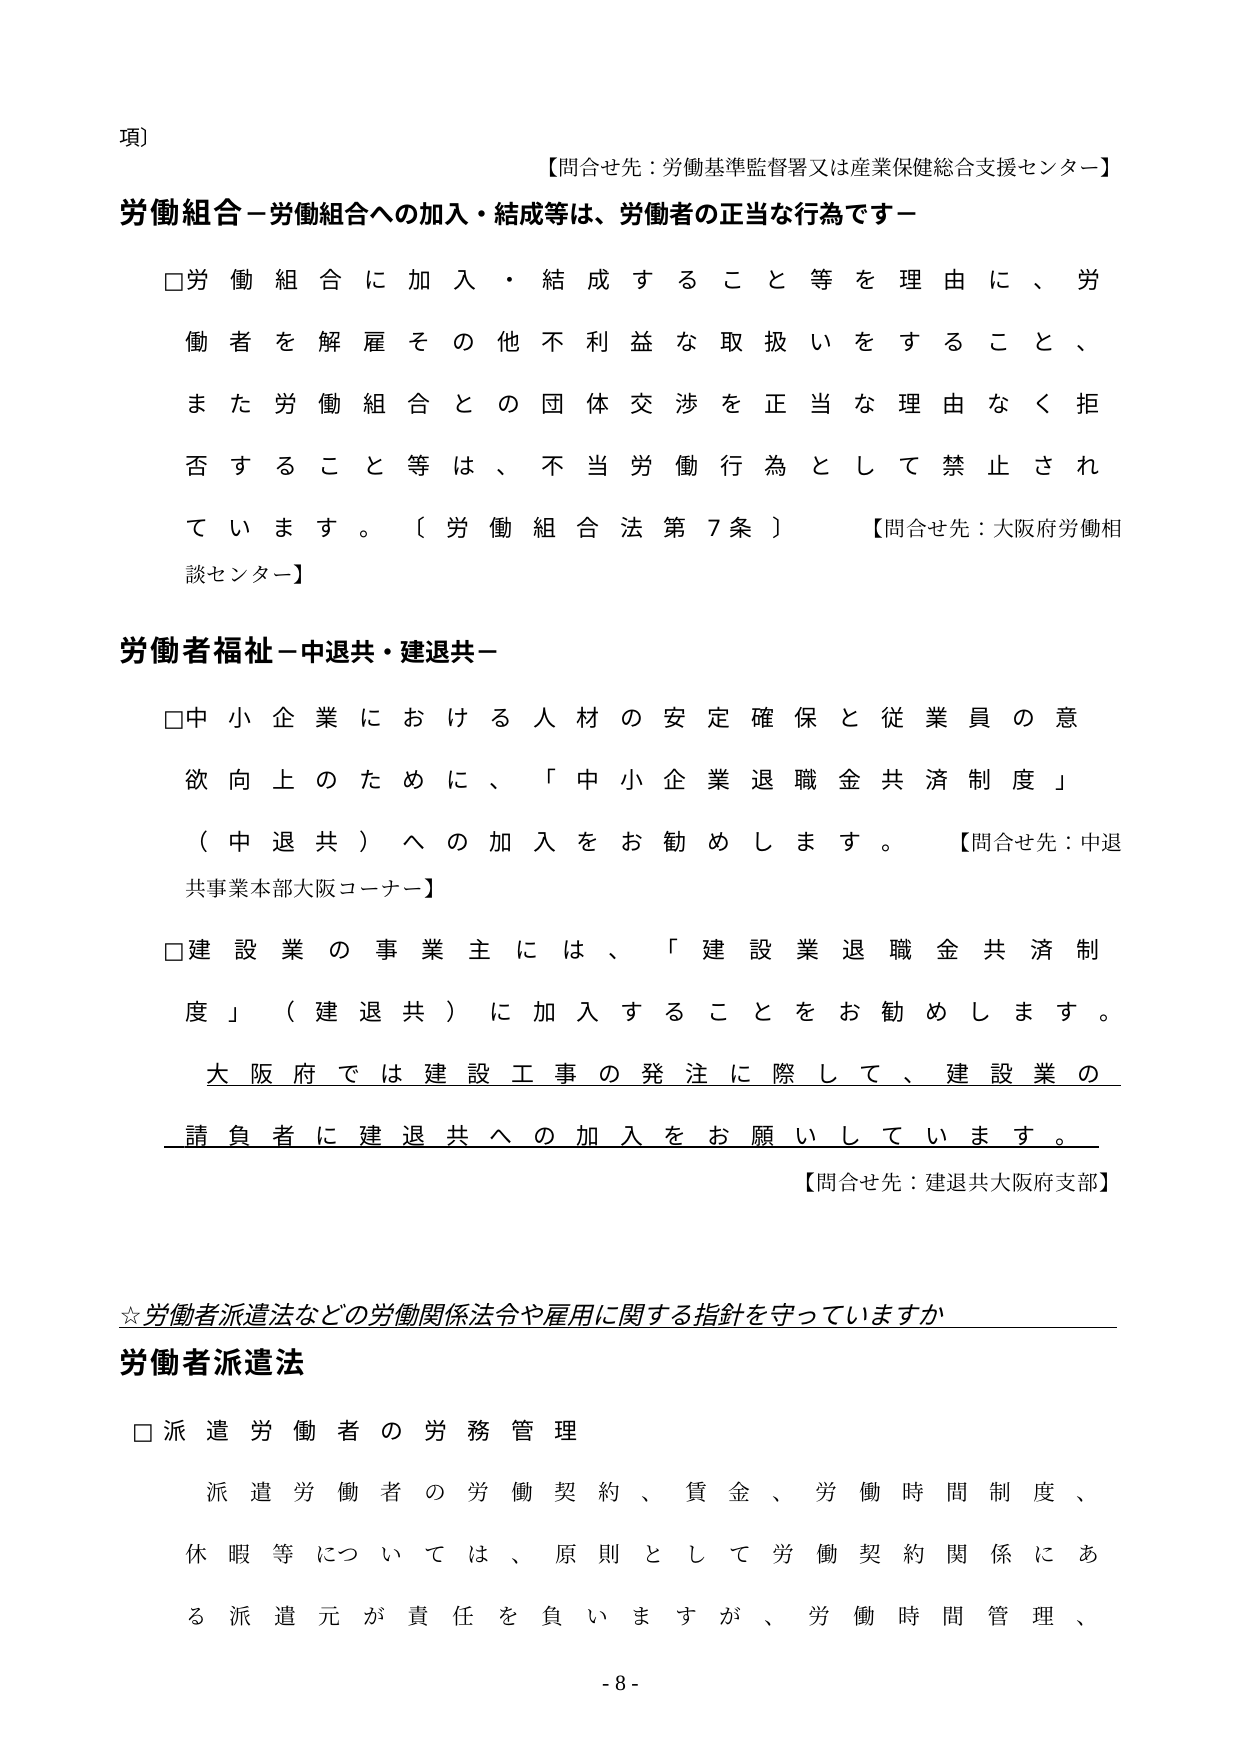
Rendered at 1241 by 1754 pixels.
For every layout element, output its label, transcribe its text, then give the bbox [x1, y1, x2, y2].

text 〔労働安全衛生法第66条第2項〕 [119, 121, 1121, 152]
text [163, 1460, 1121, 1646]
text 【問合せ先：労働基準監督署又は産業保健総合支援センター】 [119, 152, 1121, 181]
text □中小企業における人材の安定確保と従業員の意欲向上のために、「中小企業退職金共済制度」（中退共）への加入をお勧めします。 【問合せ先：中退共事業本部大阪コーナー】 [141, 686, 1121, 903]
text 労働者福祉－中退共・建退共－ [119, 619, 1121, 671]
text 大阪府では建設工事の発注に際して、建設業の請負者に建退共への加入をお願いしています。 [141, 1042, 1121, 1166]
text □建設業の事業主には、「建設業退職金共済制度」（建退共）に加入することをお勧めします。 [141, 918, 1121, 1042]
text 労働組合－労働組合への加入・結成等は、労働者の正当な行為です－ [119, 181, 1121, 233]
text □労働組合に加入・結成すること等を理由に、労働者を解雇その他不利益な取扱いをすること、また労働組合との団体交渉を正当な理由なく拒否すること等は、不当労働行為として禁止されています。〔労働組合法第7条〕 【問合せ先：大阪府労働相談センター】 [141, 248, 1121, 588]
text ☆労働者派遣法などの労働関係法令や雇用に関する指針を守っていますか [119, 1296, 1121, 1332]
text 労働者派遣法 [119, 1332, 1121, 1384]
text □派遣労働者の労務管理 [119, 1398, 1121, 1460]
text 【問合せ先：建退共大阪府支部】 [141, 1166, 1121, 1196]
